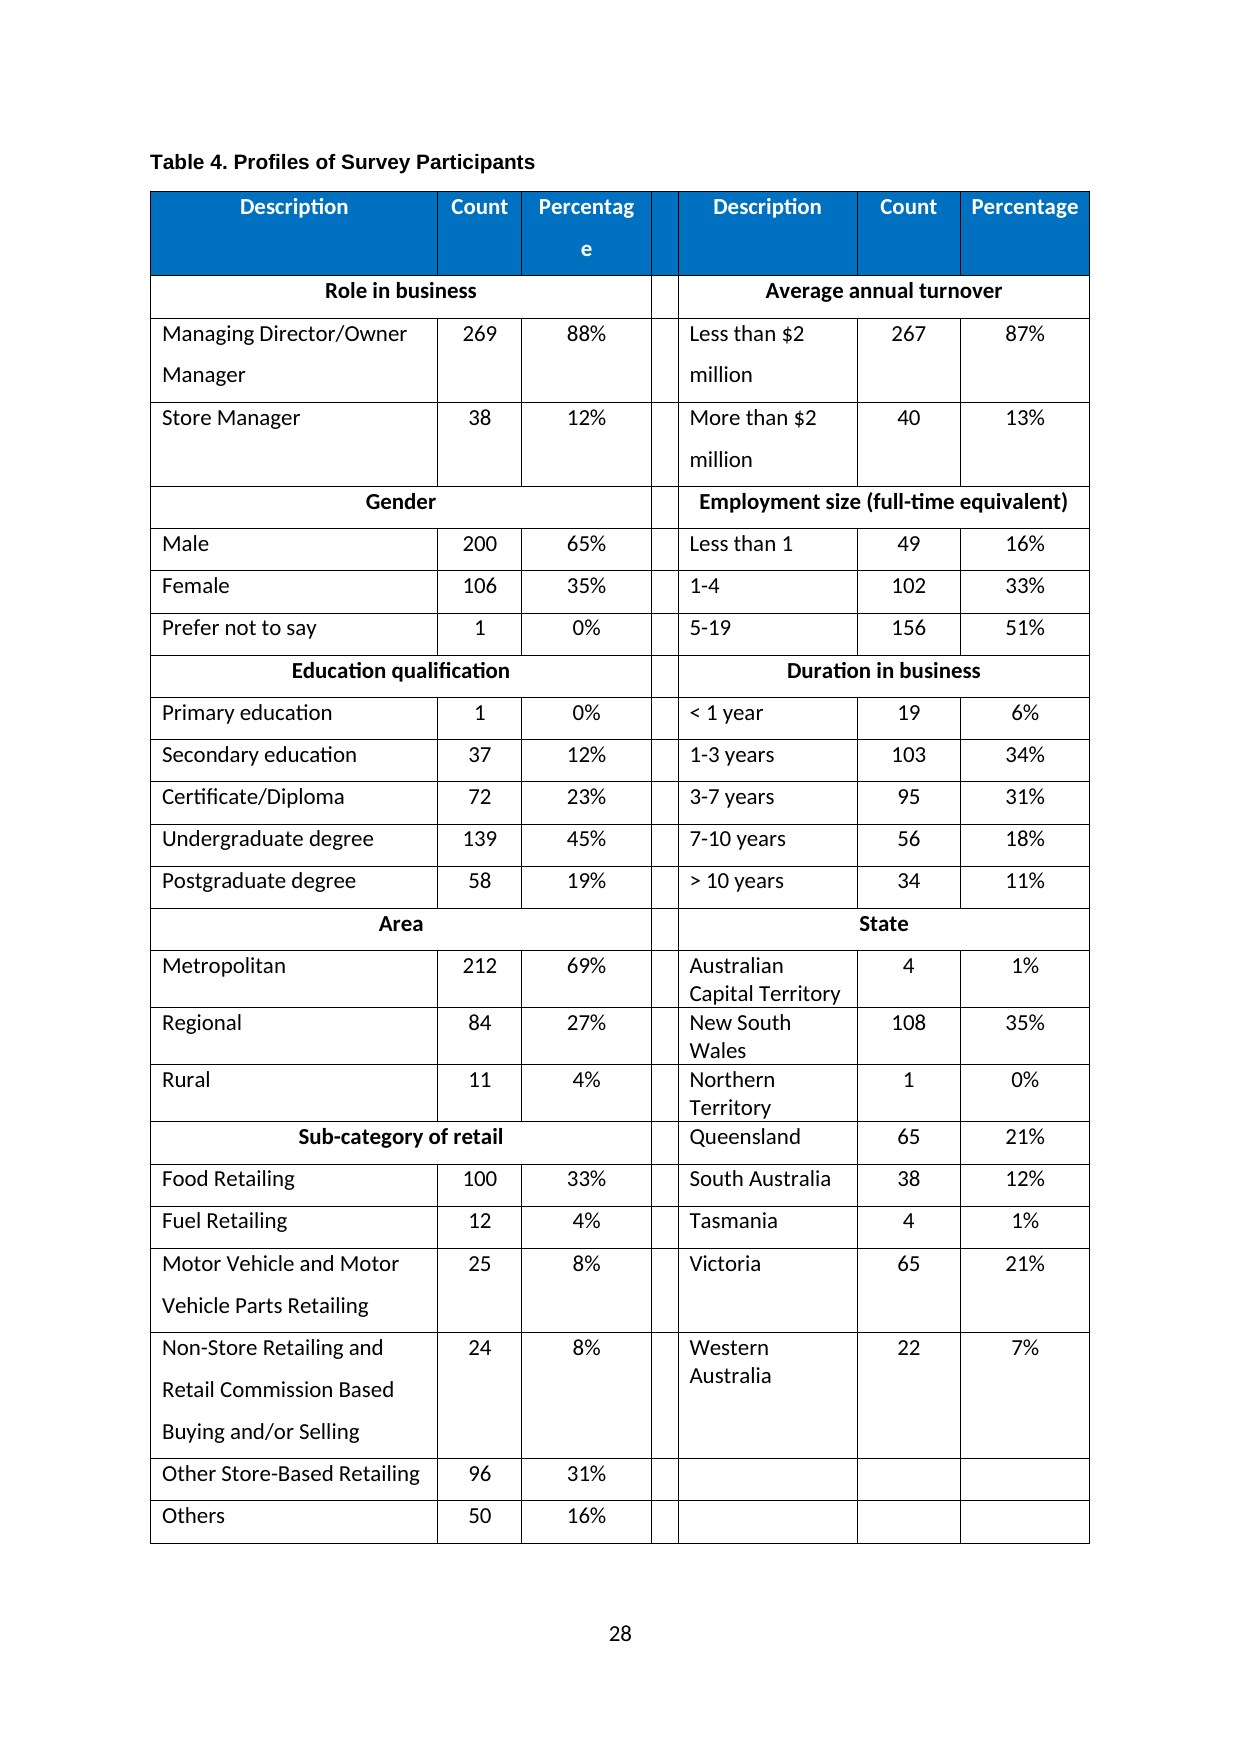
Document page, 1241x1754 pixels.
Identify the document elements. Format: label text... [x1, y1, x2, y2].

table_header Count [438, 192, 521, 275]
table_cell [652, 867, 678, 908]
table_cell Secondary education [151, 740, 437, 781]
table_cell 269 [438, 319, 521, 402]
table_cell 103 [858, 740, 960, 781]
table_cell [679, 1459, 857, 1500]
table_cell [858, 1501, 960, 1542]
table_cell [652, 909, 678, 950]
table_cell [652, 614, 678, 655]
table_cell Other Store-Based Retailing [151, 1459, 437, 1500]
table_cell [652, 1207, 678, 1248]
table_cell Male [151, 529, 437, 570]
table_cell 84 [438, 1008, 521, 1064]
table_cell [652, 1333, 678, 1458]
table_cell Tasmania [679, 1207, 857, 1248]
table_cell Postgraduate degree [151, 867, 437, 908]
table_cell [652, 1008, 678, 1064]
table_cell 33% [961, 571, 1089, 612]
table_cell 4% [522, 1207, 651, 1248]
table_cell 35% [961, 1008, 1089, 1064]
table_cell South Australia [679, 1165, 857, 1206]
table_cell [652, 1122, 678, 1163]
table_cell 1-4 [679, 571, 857, 612]
table_cell 100 [438, 1165, 521, 1206]
table_cell 7% [961, 1333, 1089, 1458]
table_cell 51% [961, 614, 1089, 655]
table_cell Fuel Retailing [151, 1207, 437, 1248]
table_cell Gender [151, 487, 651, 528]
table_cell 8% [522, 1249, 651, 1332]
table_cell [652, 825, 678, 866]
table_cell 50 [438, 1501, 521, 1542]
text Table 4. Profiles of Survey Participants [150, 150, 1090, 174]
table_cell 7-10 years [679, 825, 857, 866]
table_cell [652, 1065, 678, 1121]
table_cell 0% [522, 698, 651, 739]
table_cell 49 [858, 529, 960, 570]
table_header Percentage [522, 192, 651, 275]
table_header Description [679, 192, 857, 275]
table_cell < 1 year [679, 698, 857, 739]
table_cell 31% [522, 1459, 651, 1500]
table_cell 12% [961, 1165, 1089, 1206]
table_cell [652, 529, 678, 570]
table_cell 13% [961, 403, 1089, 486]
table_cell [961, 1459, 1089, 1500]
table_cell Primary education [151, 698, 437, 739]
table_cell 87% [961, 319, 1089, 402]
table_cell 5-19 [679, 614, 857, 655]
table_cell 11 [438, 1065, 521, 1121]
table_cell 88% [522, 319, 651, 402]
table_cell 34% [961, 740, 1089, 781]
table_cell 1 [858, 1065, 960, 1121]
table_cell 19 [858, 698, 960, 739]
table_cell [652, 571, 678, 612]
table_cell [652, 276, 678, 318]
table_cell Store Manager [151, 403, 437, 486]
table_cell Victoria [679, 1249, 857, 1332]
table_cell Role in business [151, 276, 651, 318]
table_cell 58 [438, 867, 521, 908]
table_cell Sub-category of retail [151, 1122, 651, 1163]
table_cell 267 [858, 319, 960, 402]
table_cell Female [151, 571, 437, 612]
table_cell 106 [438, 571, 521, 612]
table_cell 108 [858, 1008, 960, 1064]
table_cell 4% [522, 1065, 651, 1121]
table_cell [652, 1459, 678, 1500]
table_cell 11% [961, 867, 1089, 908]
table_header Description [151, 192, 437, 275]
table_cell More than $2 million [679, 403, 857, 486]
table_cell 27% [522, 1008, 651, 1064]
table_cell 102 [858, 571, 960, 612]
table_cell 65 [858, 1249, 960, 1332]
table_cell [652, 403, 678, 486]
table_cell 95 [858, 782, 960, 823]
table_cell 72 [438, 782, 521, 823]
table_cell 12 [438, 1207, 521, 1248]
table_cell 1% [961, 1207, 1089, 1248]
table_cell [652, 656, 678, 697]
table_cell 25 [438, 1249, 521, 1332]
table_cell 45% [522, 825, 651, 866]
table_cell [652, 1249, 678, 1332]
table_cell Undergraduate degree [151, 825, 437, 866]
table_cell Certificate/Diploma [151, 782, 437, 823]
table_cell 23% [522, 782, 651, 823]
table_cell Northern Territory [679, 1065, 857, 1121]
table_cell 0% [961, 1065, 1089, 1121]
table_cell [961, 1501, 1089, 1542]
table_header Percentage [961, 192, 1089, 275]
table_cell 1% [961, 951, 1089, 1007]
table_cell 38 [858, 1165, 960, 1206]
table_cell Duration in business [679, 656, 1089, 697]
table_cell Motor Vehicle and Motor Vehicle Parts Retailing [151, 1249, 437, 1332]
table_cell 1 [438, 698, 521, 739]
table_cell 16% [961, 529, 1089, 570]
table_cell Others [151, 1501, 437, 1542]
table_cell Metropolitan [151, 951, 437, 1007]
table_cell 4 [858, 1207, 960, 1248]
table_cell 31% [961, 782, 1089, 823]
table_cell 22 [858, 1333, 960, 1458]
table_cell Queensland [679, 1122, 857, 1163]
table_cell Western Australia [679, 1333, 857, 1458]
table_cell 65 [858, 1122, 960, 1163]
table_cell 21% [961, 1249, 1089, 1332]
table_cell 1-3 years [679, 740, 857, 781]
table_cell 200 [438, 529, 521, 570]
table_cell State [679, 909, 1089, 950]
table_cell 139 [438, 825, 521, 866]
table_cell Food Retailing [151, 1165, 437, 1206]
table_cell 40 [858, 403, 960, 486]
table_cell 16% [522, 1501, 651, 1542]
table_cell [652, 1501, 678, 1542]
table_cell Prefer not to say [151, 614, 437, 655]
table_cell Non-Store Retailing and Retail Commission Based Buying and/or Selling [151, 1333, 437, 1458]
table_cell 38 [438, 403, 521, 486]
table_cell [652, 698, 678, 739]
table_cell 35% [522, 571, 651, 612]
table_cell 12% [522, 403, 651, 486]
table_cell Average annual turnover [679, 276, 1089, 318]
table_cell [652, 782, 678, 823]
table_cell [652, 951, 678, 1007]
table_cell [652, 487, 678, 528]
table_cell 34 [858, 867, 960, 908]
table_cell [652, 319, 678, 402]
table_cell 37 [438, 740, 521, 781]
table_cell Less than $2 million [679, 319, 857, 402]
table_cell 33% [522, 1165, 651, 1206]
table_cell > 10 years [679, 867, 857, 908]
table_cell 8% [522, 1333, 651, 1458]
table_cell Regional [151, 1008, 437, 1064]
table_cell [679, 1501, 857, 1542]
table_cell 4 [858, 951, 960, 1007]
table_cell Less than 1 [679, 529, 857, 570]
table_cell 19% [522, 867, 651, 908]
table_cell Area [151, 909, 651, 950]
table_cell Australian Capital Territory [679, 951, 857, 1007]
table_cell 3-7 years [679, 782, 857, 823]
table_cell 18% [961, 825, 1089, 866]
table_cell 212 [438, 951, 521, 1007]
table_cell Employment size (full-time equivalent) [679, 487, 1089, 528]
table_cell 96 [438, 1459, 521, 1500]
table_cell [858, 1459, 960, 1500]
table_header Count [858, 192, 960, 275]
table_cell 21% [961, 1122, 1089, 1163]
table_cell Education qualification [151, 656, 651, 697]
table_cell Managing Director/Owner Manager [151, 319, 437, 402]
table_cell [652, 740, 678, 781]
table_cell 65% [522, 529, 651, 570]
table_cell [652, 1165, 678, 1206]
table_cell New South Wales [679, 1008, 857, 1064]
table_cell 6% [961, 698, 1089, 739]
table_cell 69% [522, 951, 651, 1007]
table_cell 0% [522, 614, 651, 655]
table_cell 12% [522, 740, 651, 781]
table_cell Rural [151, 1065, 437, 1121]
table_cell 24 [438, 1333, 521, 1458]
table_cell 156 [858, 614, 960, 655]
table_cell 1 [438, 614, 521, 655]
table_cell 56 [858, 825, 960, 866]
table_header [652, 192, 678, 275]
